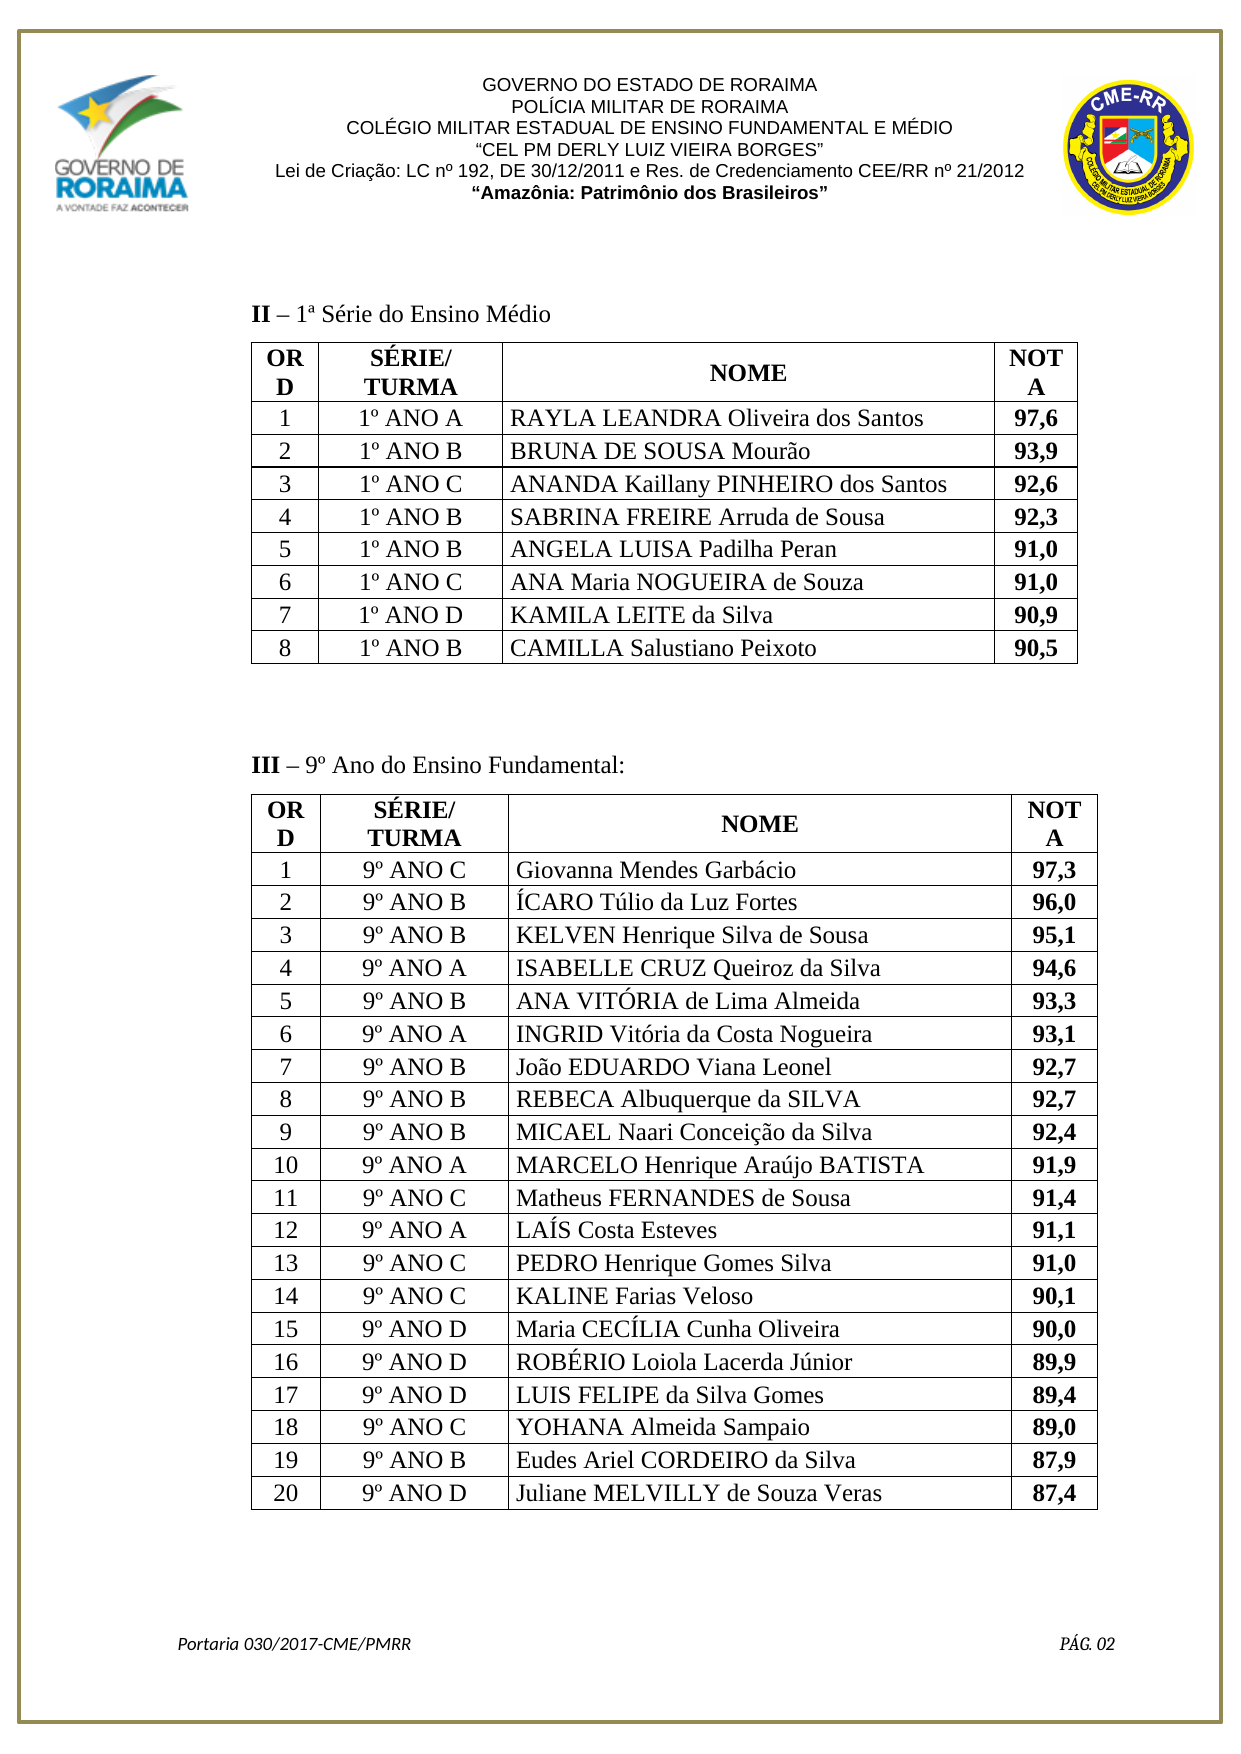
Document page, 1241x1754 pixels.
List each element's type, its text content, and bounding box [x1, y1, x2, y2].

table_cell 9º ANO A [321, 1149, 508, 1180]
table_cell 4 [252, 500, 318, 532]
table_cell 89,4 [1012, 1378, 1097, 1410]
table_cell 9º ANO B [321, 1083, 508, 1115]
table_cell SABRINA FREIRE Arruda de Sousa [503, 500, 994, 532]
table_cell 87,9 [1012, 1444, 1097, 1476]
text III – 9º Ano do Ensino Fundamental: [251, 751, 1122, 779]
table_cell 9 [252, 1116, 320, 1147]
table_cell 9º ANO A [321, 1214, 508, 1246]
table_cell 91,9 [1012, 1149, 1097, 1180]
table_cell 18 [252, 1411, 320, 1443]
table_cell 92,3 [995, 500, 1077, 532]
table_cell BRUNA DE SOUSA Mourão [503, 435, 994, 466]
table_cell MARCELO Henrique Araújo BATISTA [509, 1149, 1011, 1180]
table_cell MICAEL Naari Conceição da Silva [509, 1116, 1011, 1147]
table_cell 9º ANO D [321, 1345, 508, 1377]
table_cell ÍCARO Túlio da Luz Fortes [509, 886, 1011, 918]
table_cell 9º ANO B [321, 886, 508, 918]
table_cell 9º ANO C [321, 1247, 508, 1279]
table_cell 7 [252, 599, 318, 630]
table_cell 91,4 [1012, 1181, 1097, 1213]
table_cell 1 [252, 853, 320, 885]
table_cell 9º ANO A [321, 1017, 508, 1049]
picture [55, 75, 190, 213]
table_cell 1º ANO B [319, 533, 502, 565]
table_cell LUIS FELIPE da Silva Gomes [509, 1378, 1011, 1410]
table_cell 3 [252, 919, 320, 951]
table_cell 94,6 [1012, 952, 1097, 983]
table_cell 17 [252, 1378, 320, 1410]
table_cell 93,1 [1012, 1017, 1097, 1049]
table_cell 1 [252, 402, 318, 433]
table_cell 4 [252, 952, 320, 983]
table_header SÉRIE/TURMA [321, 795, 508, 852]
table_cell João EDUARDO Viana Leonel [509, 1050, 1011, 1082]
table_cell 9º ANO C [321, 853, 508, 885]
table_cell 9º ANO C [321, 1411, 508, 1443]
table_cell 12 [252, 1214, 320, 1246]
table_cell 9º ANO C [321, 1181, 508, 1213]
table_header ORD [252, 795, 320, 852]
table_cell Juliane MELVILLY de Souza Veras [509, 1477, 1011, 1508]
table_cell 1º ANO B [319, 435, 502, 466]
table_cell 7 [252, 1050, 320, 1082]
table_cell Giovanna Mendes Garbácio [509, 853, 1011, 885]
table_cell REBECA Albuquerque da SILVA [509, 1083, 1011, 1115]
table_cell 15 [252, 1313, 320, 1344]
table_cell 9º ANO B [321, 1050, 508, 1082]
table_cell 9º ANO D [321, 1378, 508, 1410]
table_cell 9º ANO A [321, 952, 508, 983]
table_cell 19 [252, 1444, 320, 1476]
table_cell 95,1 [1012, 919, 1097, 951]
table_cell 1º ANO B [319, 631, 502, 663]
table_cell 91,0 [995, 533, 1077, 565]
table_cell 91,1 [1012, 1214, 1097, 1246]
table_cell 89,9 [1012, 1345, 1097, 1377]
table_cell 97,6 [995, 402, 1077, 433]
table_cell 8 [252, 631, 318, 663]
table_cell 90,9 [995, 599, 1077, 630]
text II – 1ª Série do Ensino Médio [177, 299, 1122, 328]
table_cell YOHANA Almeida Sampaio [509, 1411, 1011, 1443]
table_cell 9º ANO C [321, 1280, 508, 1312]
table_cell 90,5 [995, 631, 1077, 663]
table_cell 2 [252, 886, 320, 918]
table_cell 1º ANO C [319, 468, 502, 499]
table_cell Maria CECÍLIA Cunha Oliveira [509, 1313, 1011, 1344]
table_header NOME [509, 795, 1011, 852]
table_header NOME [503, 343, 994, 401]
table_cell 93,9 [995, 435, 1077, 466]
table_cell RAYLA LEANDRA Oliveira dos Santos [503, 402, 994, 433]
table_cell 92,7 [1012, 1083, 1097, 1115]
table_cell ROBÉRIO Loiola Lacerda Júnior [509, 1345, 1011, 1377]
table_cell PEDRO Henrique Gomes Silva [509, 1247, 1011, 1279]
table_header ORD [252, 343, 318, 401]
table_header NOTA [995, 343, 1077, 401]
table_cell ANA Maria NOGUEIRA de Souza [503, 566, 994, 598]
table_cell KALINE Farias Veloso [509, 1280, 1011, 1312]
table_cell ANA VITÓRIA de Lima Almeida [509, 985, 1011, 1016]
table_cell 5 [252, 985, 320, 1016]
table_cell LAÍS Costa Esteves [509, 1214, 1011, 1246]
table_cell 92,4 [1012, 1116, 1097, 1147]
table_cell ANANDA Kaillany PINHEIRO dos Santos [503, 468, 994, 499]
table_cell 91,0 [1012, 1247, 1097, 1279]
table_cell 2 [252, 435, 318, 466]
table_cell 90,1 [1012, 1280, 1097, 1312]
table_cell ANGELA LUISA Padilha Peran [503, 533, 994, 565]
table_cell 92,7 [1012, 1050, 1097, 1082]
table_cell CAMILLA Salustiano Peixoto [503, 631, 994, 663]
table_cell 1º ANO B [319, 500, 502, 532]
table_cell 1º ANO C [319, 566, 502, 598]
table_cell 97,3 [1012, 853, 1097, 885]
table_cell 9º ANO D [321, 1477, 508, 1508]
table_cell 13 [252, 1247, 320, 1279]
table_cell ISABELLE CRUZ Queiroz da Silva [509, 952, 1011, 983]
table_cell 14 [252, 1280, 320, 1312]
table_cell KAMILA LEITE da Silva [503, 599, 994, 630]
table_cell 6 [252, 1017, 320, 1049]
table_cell 5 [252, 533, 318, 565]
table_cell 1º ANO A [319, 402, 502, 433]
table_cell 9º ANO B [321, 919, 508, 951]
table_cell 9º ANO D [321, 1313, 508, 1344]
table_cell 9º ANO B [321, 1116, 508, 1147]
table_cell 9º ANO B [321, 1444, 508, 1476]
table_cell 1º ANO D [319, 599, 502, 630]
table_cell 8 [252, 1083, 320, 1115]
table_cell 11 [252, 1181, 320, 1213]
table_cell 6 [252, 566, 318, 598]
table_cell 89,0 [1012, 1411, 1097, 1443]
table_cell 9º ANO B [321, 985, 508, 1016]
table_cell 87,4 [1012, 1477, 1097, 1508]
table_cell INGRID Vitória da Costa Nogueira [509, 1017, 1011, 1049]
table_cell Eudes Ariel CORDEIRO da Silva [509, 1444, 1011, 1476]
table_cell KELVEN Henrique Silva de Sousa [509, 919, 1011, 951]
table_cell 96,0 [1012, 886, 1097, 918]
table_cell 91,0 [995, 566, 1077, 598]
table_cell 92,6 [995, 468, 1077, 499]
table_cell 20 [252, 1477, 320, 1508]
table_cell 90,0 [1012, 1313, 1097, 1344]
table_cell 3 [252, 468, 318, 499]
table_cell Matheus FERNANDES de Sousa [509, 1181, 1011, 1213]
table_cell 93,3 [1012, 985, 1097, 1016]
table_header SÉRIE/TURMA [319, 343, 502, 401]
table_cell 16 [252, 1345, 320, 1377]
table_header NOTA [1012, 795, 1097, 852]
table_cell 10 [252, 1149, 320, 1180]
